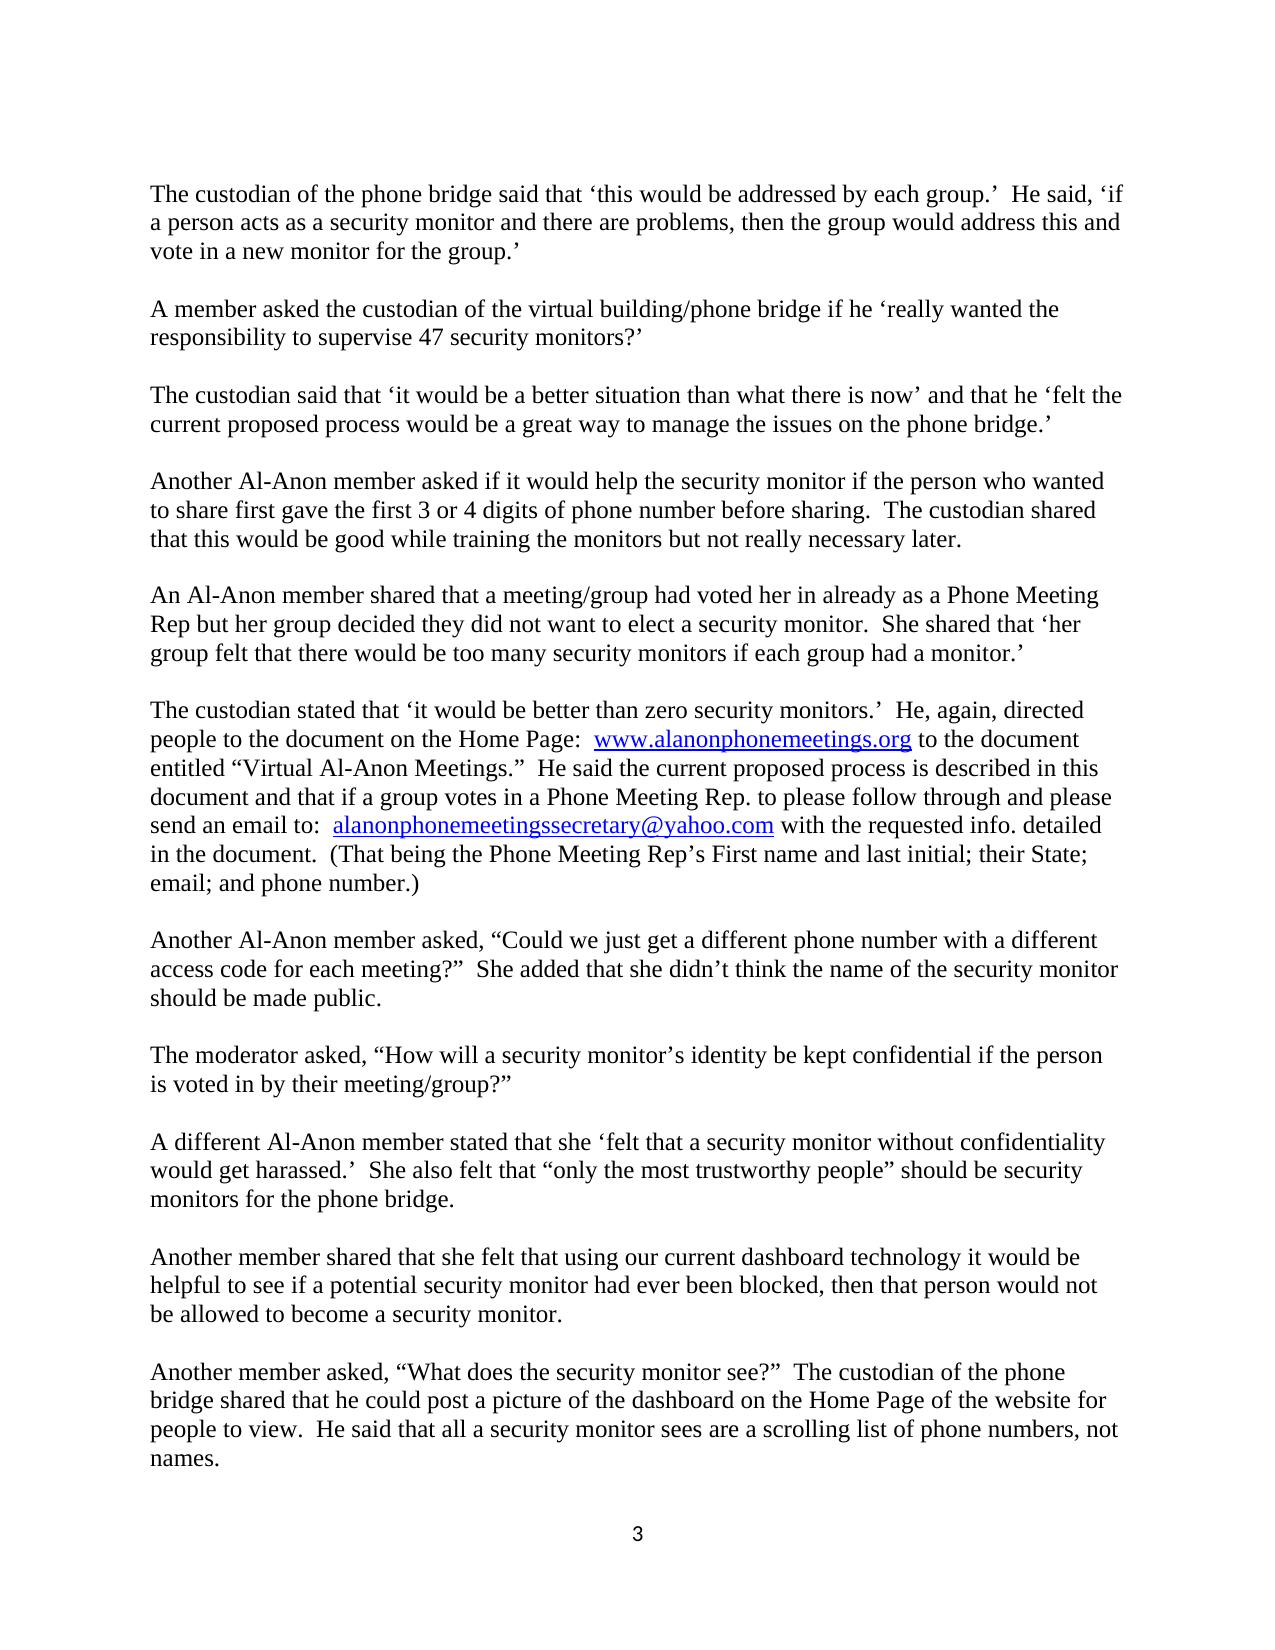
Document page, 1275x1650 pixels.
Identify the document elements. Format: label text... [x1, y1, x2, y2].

text A member asked the custodian of the virtual building/phone bridge if he ‘really wanted the responsibility to supervise 47 security monitors?’ [150, 294, 1125, 351]
text Another member asked, “What does the security monitor see?” The custodian of the phone bridge shared that he could post a picture of the dashboard on the Home Page of the website for people to view. He said that all a security monitor sees are a scrolling list of phone numbers, not names. [150, 1357, 1125, 1472]
text An Al-Anon member shared that a meeting/group had voted her in already as a Phone Meeting Rep but her group decided they did not want to elect a security monitor. She shared that ‘her group felt that there would be too many security monitors if each group had a monitor.’ [150, 581, 1125, 667]
text A different Al-Anon member stated that she ‘felt that a security monitor without confidentiality would get harassed.’ She also felt that “only the most trustworthy people” should be security monitors for the phone bridge. [150, 1127, 1125, 1213]
text Another Al-Anon member asked if it would help the security monitor if the person who wanted to share first gave the first 3 or 4 digits of phone number before sharing. The custodian shared that this would be good while training the monitors but not really necessary later. [150, 466, 1125, 552]
text The custodian said that ‘it would be a better situation than what there is now’ and that he ‘felt the current proposed process would be a great way to manage the issues on the phone bridge.’ [150, 380, 1125, 437]
text Another member shared that she felt that using our current dashboard technology it would be helpful to see if a potential security monitor had ever been blocked, then that person would not be allowed to become a security monitor. [150, 1242, 1125, 1328]
text The custodian of the phone bridge said that ‘this would be addressed by each group.’ He said, ‘if a person acts as a security monitor and there are problems, then the group would address this and vote in a new monitor for the group.’ [150, 179, 1125, 265]
text The moderator asked, “How will a security monitor’s identity be kept confidential if the person is voted in by their meeting/group?” [150, 1041, 1125, 1098]
text Another Al-Anon member asked, “Could we just get a different phone number with a different access code for each meeting?” She added that she didn’t think the name of the security monitor should be made public. [150, 926, 1125, 1012]
text The custodian stated that ‘it would be better than zero security monitors.’ He, again, directed people to the document on the Home Page: www.alanonphonemeetings.org to the document entitled “Virtual Al-Anon Meetings.” He said the current proposed process is described in this document and that if a group votes in a Phone Meeting Rep. to please follow through and please send an email to: alanonphonemeetingssecretary@yahoo.com with the requested info. detailed in the document. (That being the Phone Meeting Rep’s First name and last initial; their State; email; and phone number.) [150, 696, 1125, 897]
